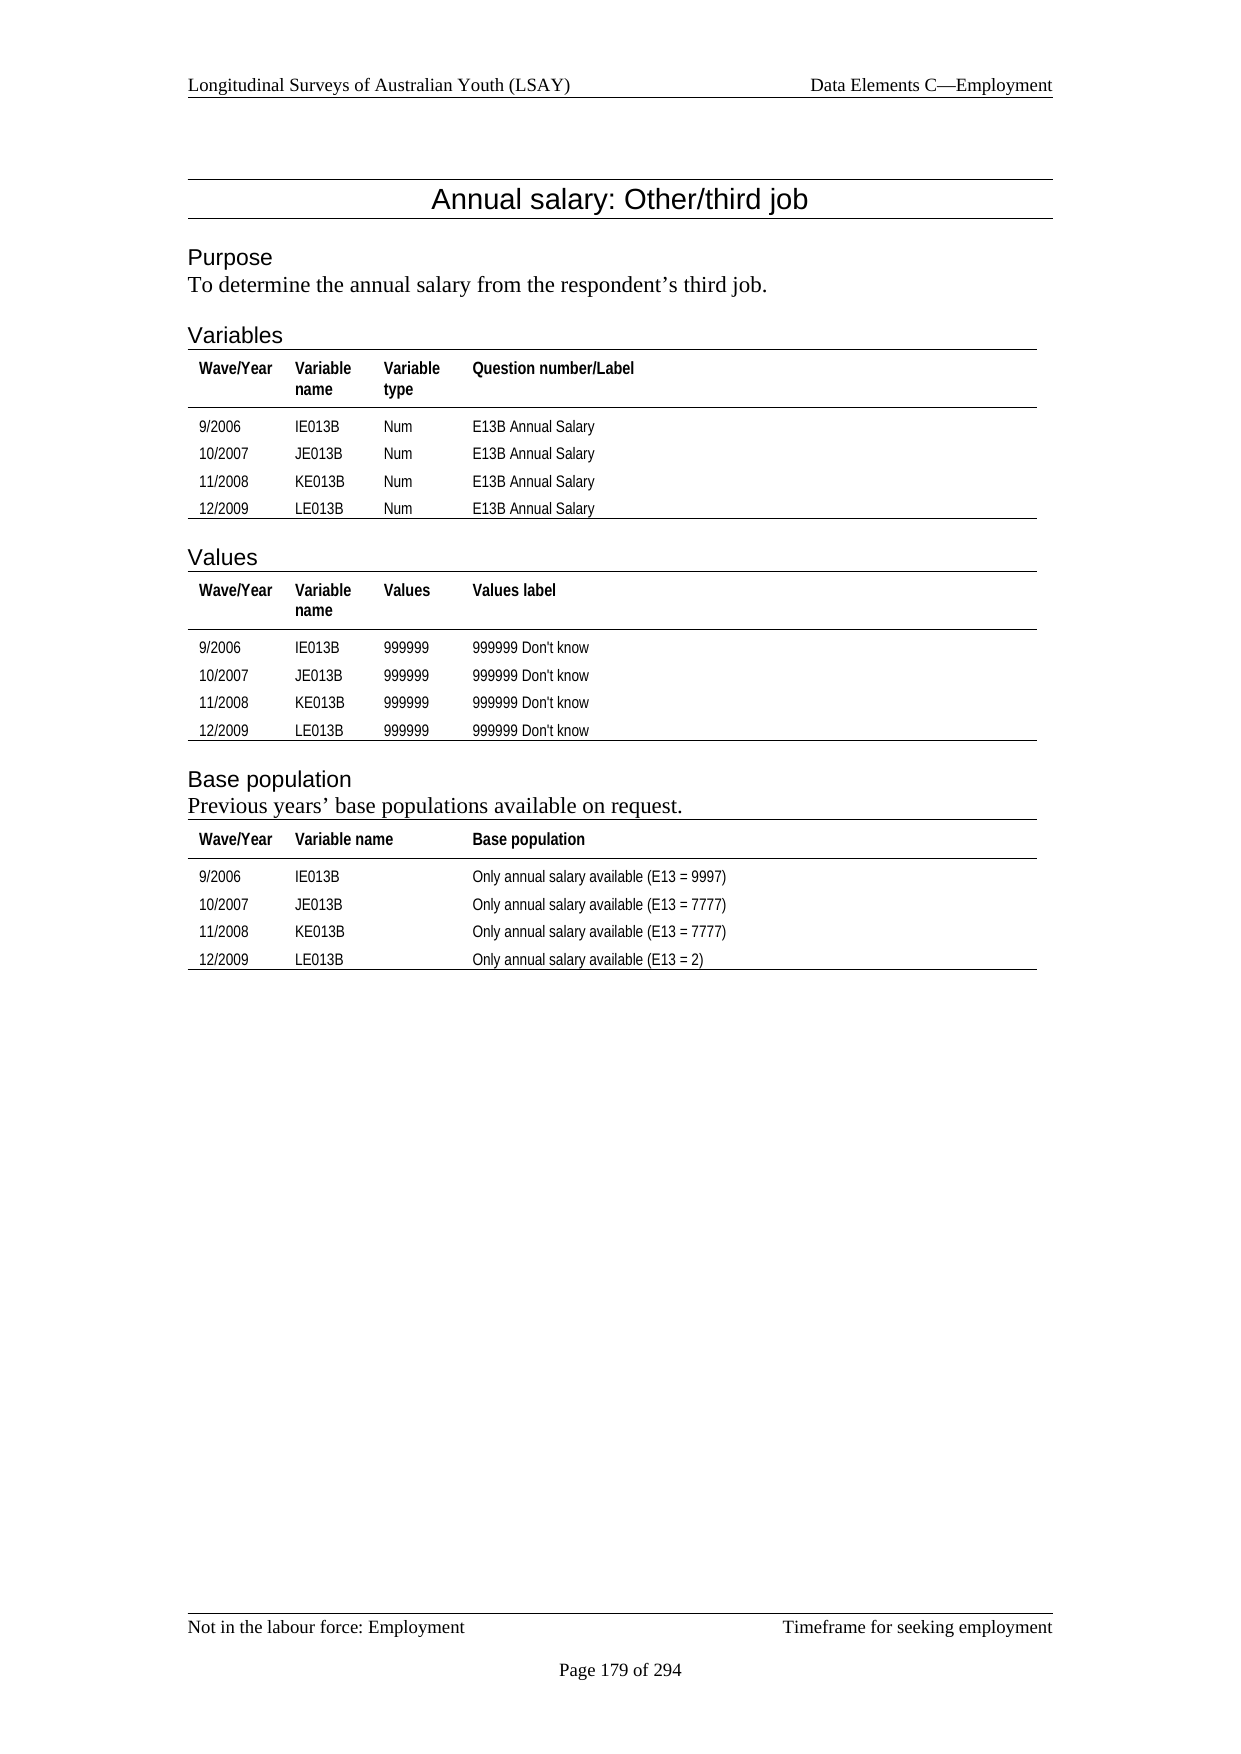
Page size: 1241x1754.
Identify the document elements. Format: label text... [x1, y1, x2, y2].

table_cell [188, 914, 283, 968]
subtitle Variables [187, 322, 1053, 349]
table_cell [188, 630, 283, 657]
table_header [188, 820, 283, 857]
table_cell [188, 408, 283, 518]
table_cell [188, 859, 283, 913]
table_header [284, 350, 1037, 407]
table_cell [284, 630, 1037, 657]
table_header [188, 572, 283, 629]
subtitle Values [187, 544, 1053, 571]
text To determine the annual salary from the respondent’s third job. [187, 270, 1053, 297]
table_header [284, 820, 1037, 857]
subtitle Base population [187, 766, 1053, 792]
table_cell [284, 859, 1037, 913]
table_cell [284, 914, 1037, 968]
subtitle Purpose [187, 244, 1053, 270]
text Previous years’ base populations available on request. [187, 792, 1053, 819]
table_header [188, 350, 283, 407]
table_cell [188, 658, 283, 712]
subtitle Annual salary: Other/third job [187, 180, 1053, 219]
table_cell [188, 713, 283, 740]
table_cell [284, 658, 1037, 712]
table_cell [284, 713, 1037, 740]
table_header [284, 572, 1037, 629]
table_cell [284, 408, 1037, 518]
